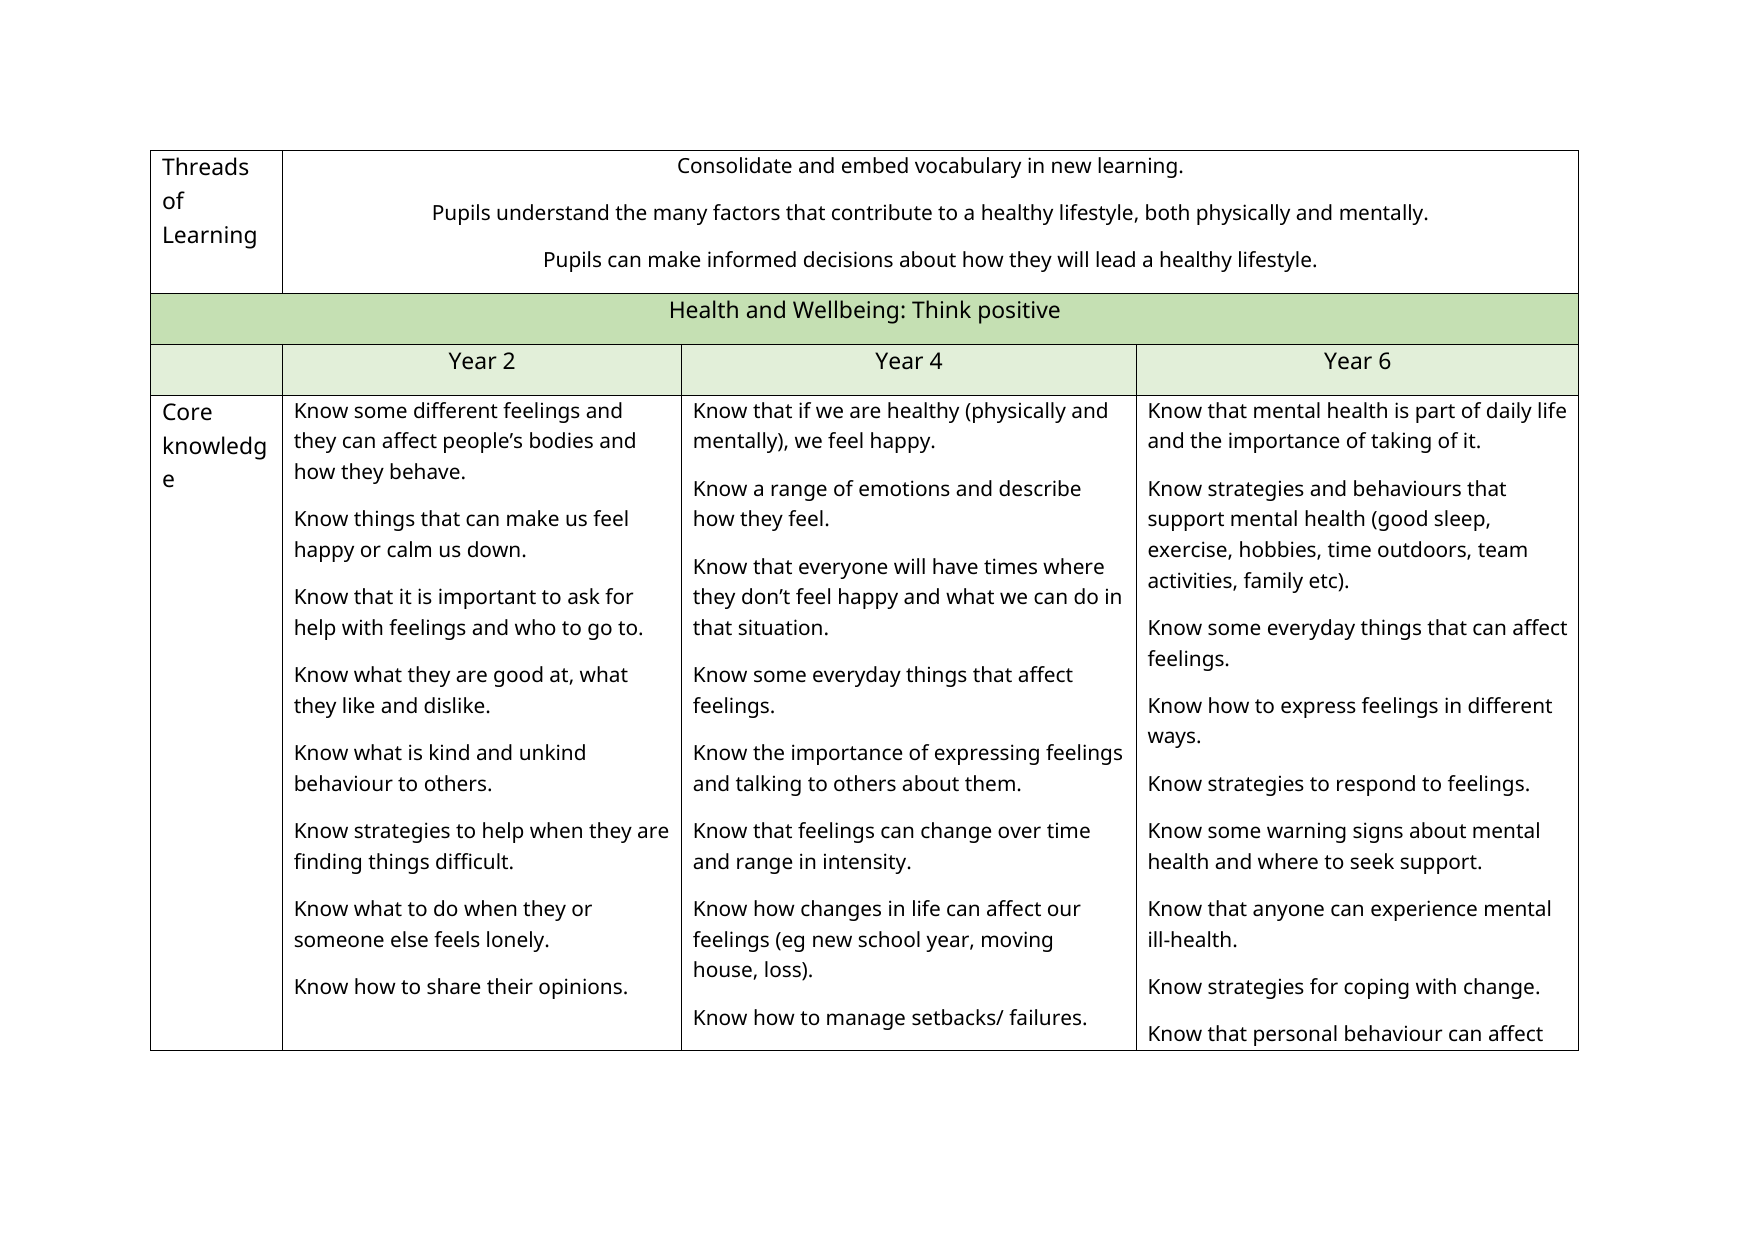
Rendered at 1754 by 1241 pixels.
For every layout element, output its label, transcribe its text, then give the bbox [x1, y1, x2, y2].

table_cell Health and Wellbeing: Think positive [151, 294, 1578, 344]
table_cell Threads of Learning [151, 151, 282, 293]
table_cell Year 2 [283, 345, 681, 395]
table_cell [1137, 396, 1578, 1050]
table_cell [682, 396, 1136, 1050]
table_cell Year 6 [1137, 345, 1578, 395]
table_cell Year 4 [682, 345, 1136, 395]
table_cell Core knowledge [151, 396, 282, 1050]
table_cell Consolidate and embed vocabulary in new learning. Pupils understand the many factors that contribute to a healthy lifestyle, both physically and mentally. Pupils can make informed decisions about how they will lead a healthy lifestyle. [283, 151, 1578, 293]
table_cell [151, 345, 282, 395]
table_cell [283, 396, 681, 1050]
